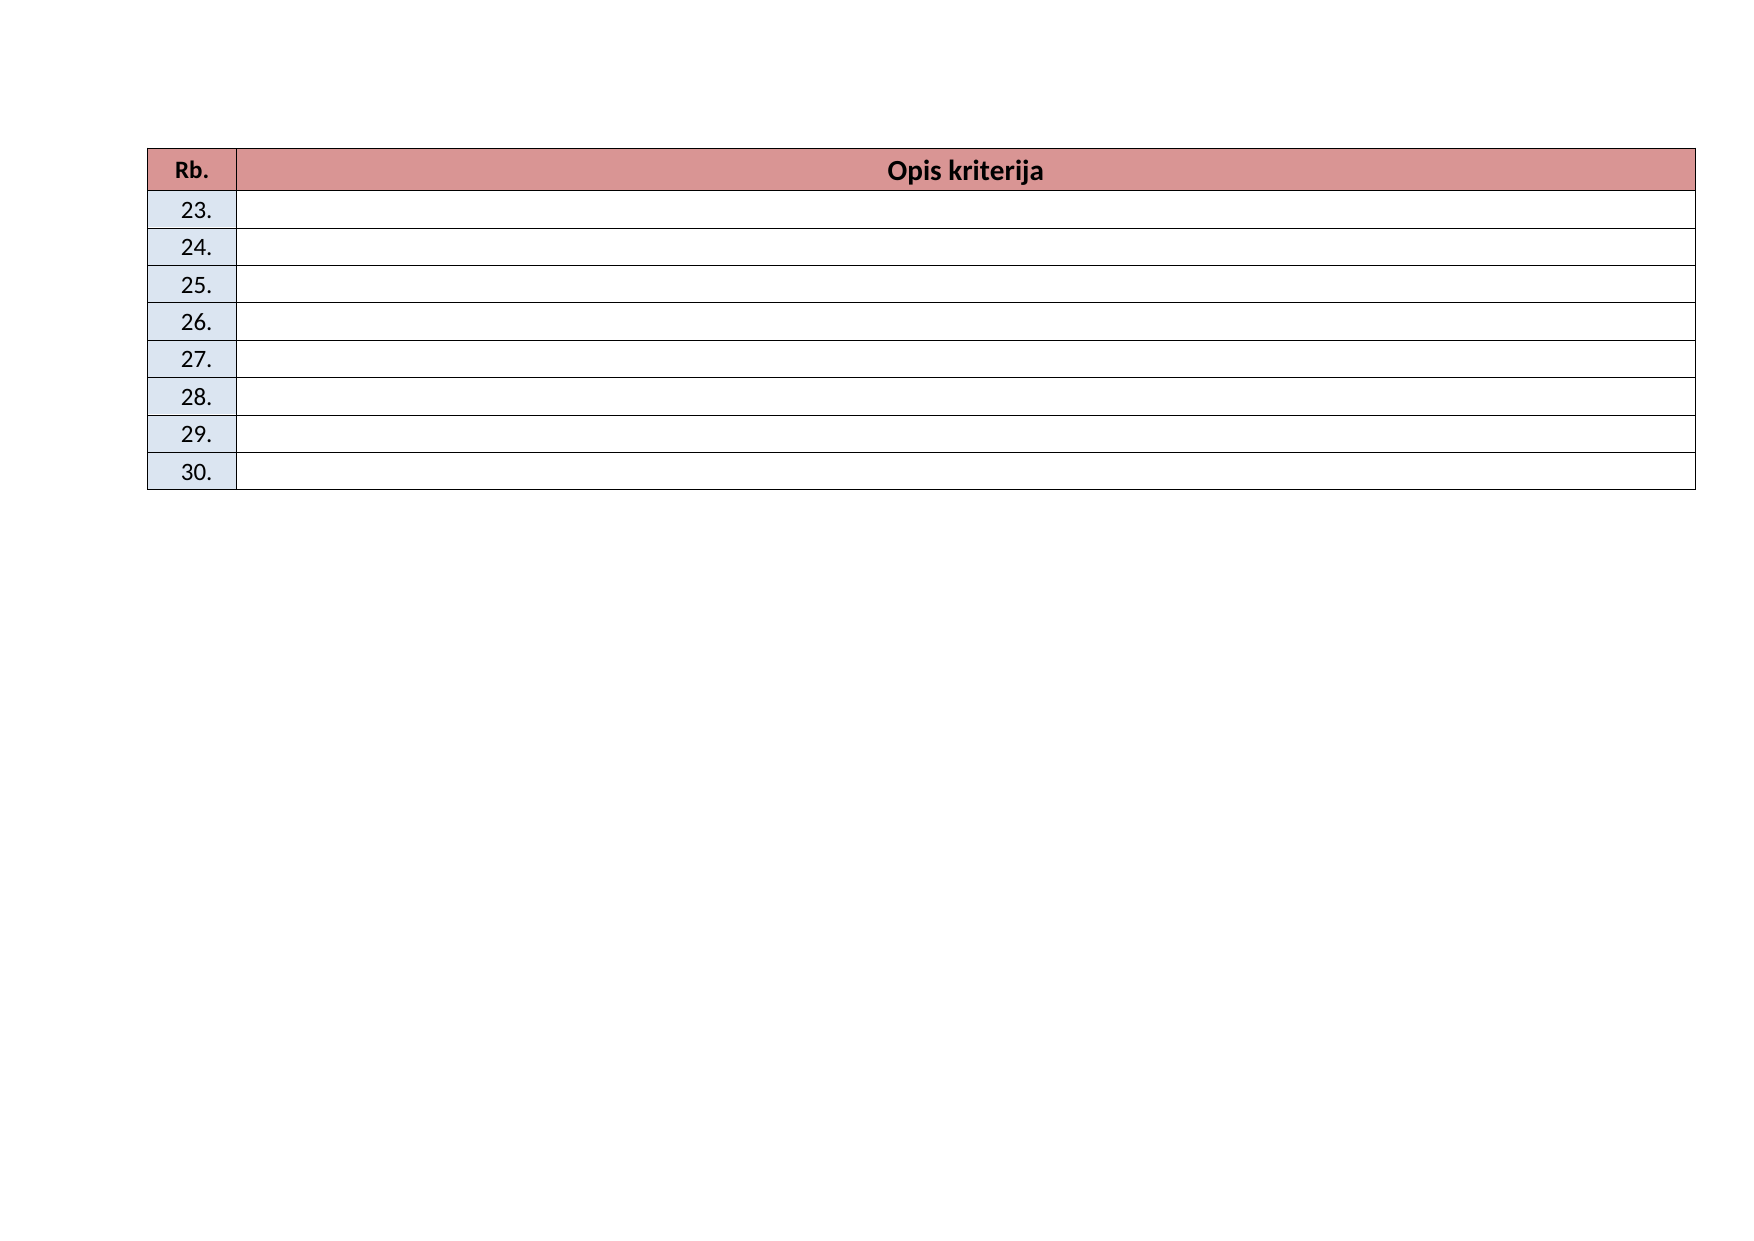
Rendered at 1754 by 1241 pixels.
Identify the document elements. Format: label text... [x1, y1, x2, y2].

table_cell [148, 191, 236, 227]
table_cell [148, 303, 236, 340]
table_cell [148, 266, 236, 302]
table_cell [237, 229, 1695, 265]
table_cell [237, 191, 1695, 227]
table_cell [237, 378, 1695, 414]
table_cell [148, 341, 236, 377]
table_header Opis kriterija [237, 149, 1695, 190]
table_cell [148, 453, 236, 489]
table_cell [148, 378, 236, 414]
table_cell [148, 416, 236, 452]
table_header Rb. [148, 149, 236, 190]
table_cell [237, 416, 1695, 452]
table_cell [237, 266, 1695, 302]
table_cell [237, 341, 1695, 377]
table_cell [237, 453, 1695, 489]
table_cell [237, 303, 1695, 340]
table_cell [148, 229, 236, 265]
